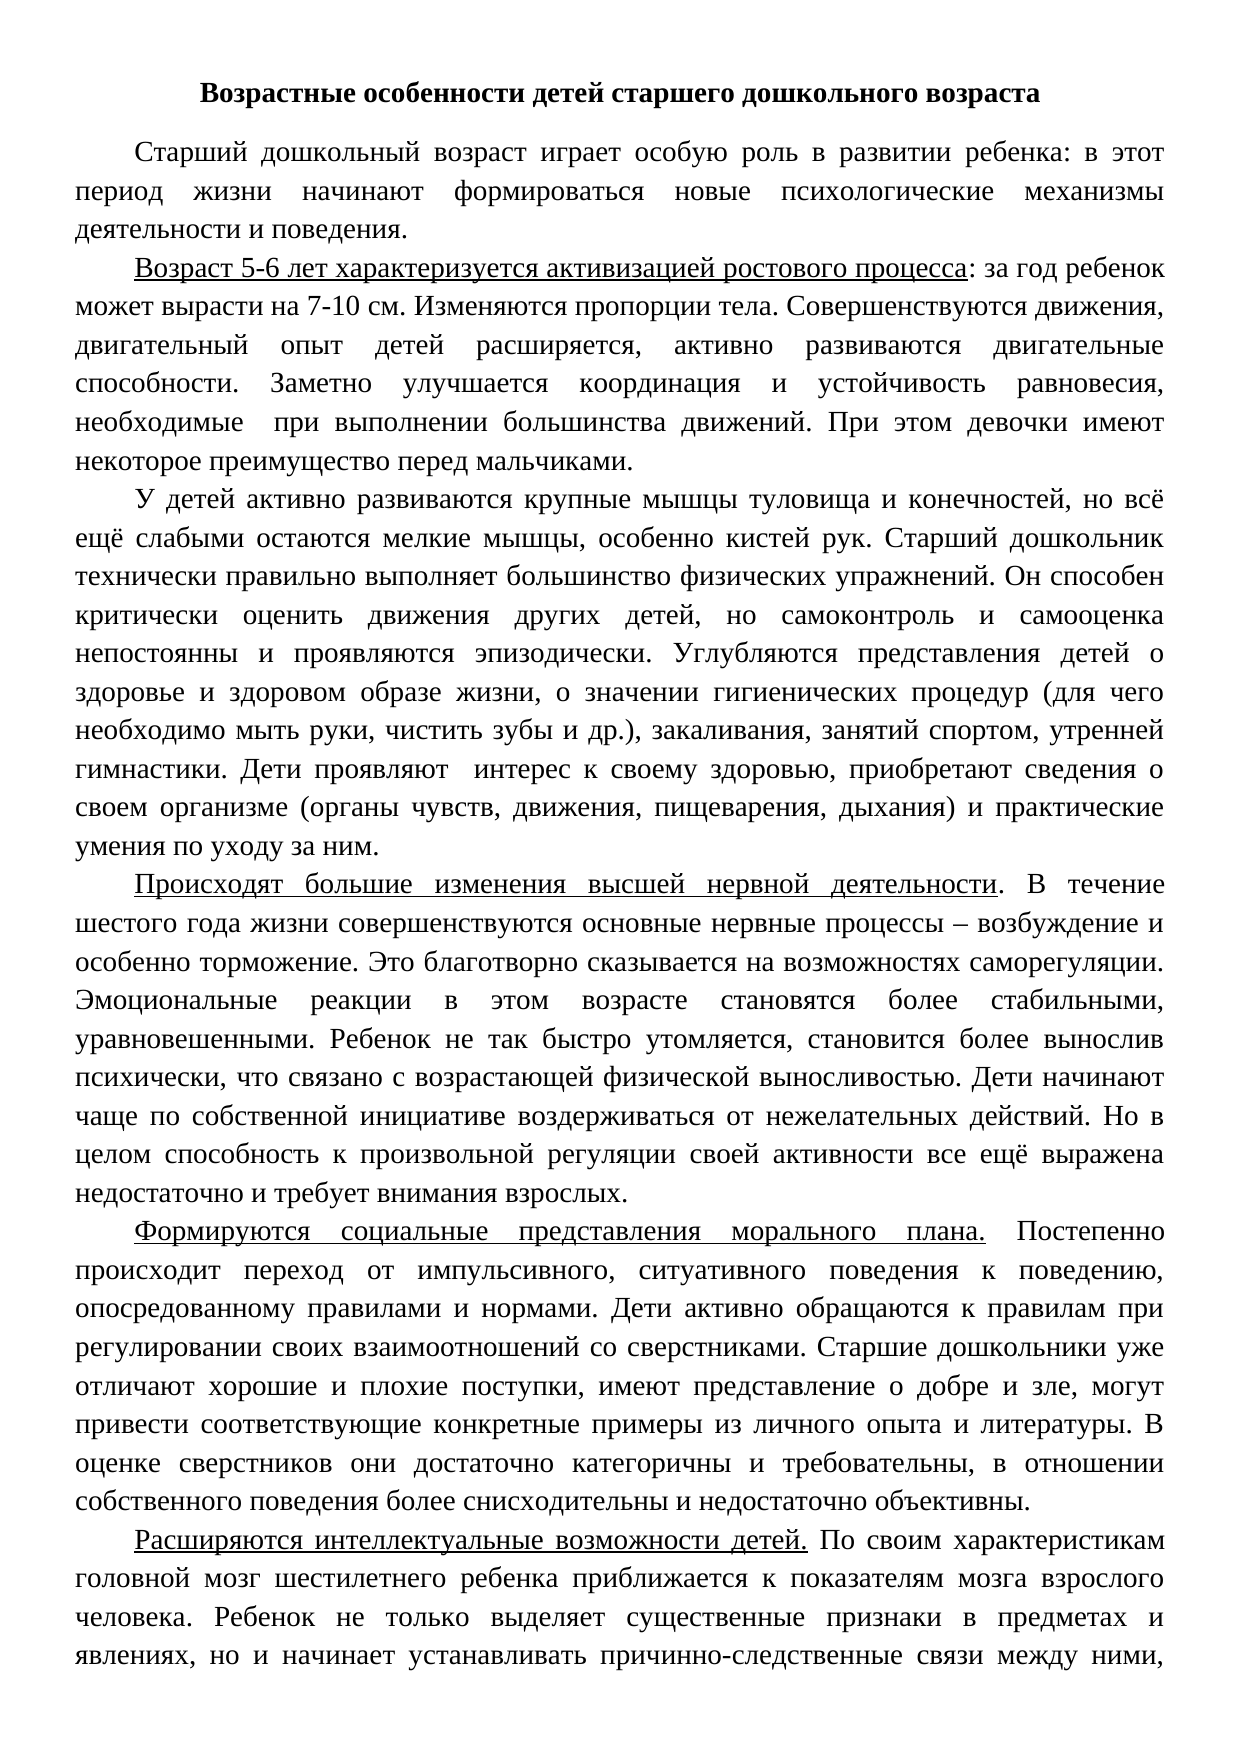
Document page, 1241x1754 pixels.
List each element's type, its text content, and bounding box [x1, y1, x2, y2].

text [75, 1522, 1165, 1671]
text Происходят большие изменения высшей нервной деятельности. В течение шестого года жизни совершенствуются основные нервные процессы – возбуждение и особенно торможение. Это благотворно сказывается на возможностях саморегуляции. Эмоциональные реакции в этом возрасте становятся более стабильными, уравновешенными. Ребенок не так быстро утомляется, становится более вынослив психически, что связано с возрастающей физической выносливостью. Дети начинают чаще по собственной инициативе воздерживаться от нежелательных действий. Но в целом способность к произвольной регуляции своей активности все ещё выражена недостаточно и требует внимания взрослых. [75, 867, 1165, 1208]
text Возраст 5-6 лет характеризуется активизацией ростового процесса: за год ребенок может вырасти на 7-10 см. Изменяются пропорции тела. Совершенствуются движения, двигательный опыт детей расширяется, активно развиваются двигательные способности. Заметно улучшается координация и устойчивость равновесия, необходимые при выполнении большинства движений. При этом девочки имеют некоторое преимущество перед мальчиками. [75, 250, 1165, 476]
text Старший дошкольный возраст играет особую роль в развитии ребенка: в этот период жизни начинают формироваться новые психологические механизмы деятельности и поведения. [75, 134, 1165, 245]
text Возрастные особенности детей старшего дошкольного возраста [75, 75, 1165, 108]
text У детей активно развиваются крупные мышцы туловища и конечностей, но всё ещё слабыми остаются мелкие мышцы, особенно кистей рук. Старший дошкольник технически правильно выполняет большинство физических упражнений. Он способен критически оценить движения других детей, но самоконтроль и самооценка непостоянны и проявляются эпизодически. Углубляются представления детей о здоровье и здоровом образе жизни, о значении гигиенических процедур (для чего необходимо мыть руки, чистить зубы и др.), закаливания, занятий спортом, утренней гимнастики. Дети проявляют интерес к своему здоровью, приобретают сведения о своем организме (органы чувств, движения, пищеварения, дыхания) и практические умения по уходу за ним. [75, 481, 1165, 862]
text Формируются социальные представления морального плана. Постепенно происходит переход от импульсивного, ситуативного поведения к поведению, опосредованному правилами и нормами. Дети активно обращаются к правилам при регулировании своих взаимоотношений со сверстниками. Старшие дошкольники уже отличают хорошие и плохие поступки, имеют представление о добре и зле, могут привести соответствующие конкретные примеры из личного опыта и литературы. В оценке сверстников они достаточно категоричны и требовательны, в отношении собственного поведения более снисходительны и недостаточно объективны. [75, 1213, 1165, 1517]
